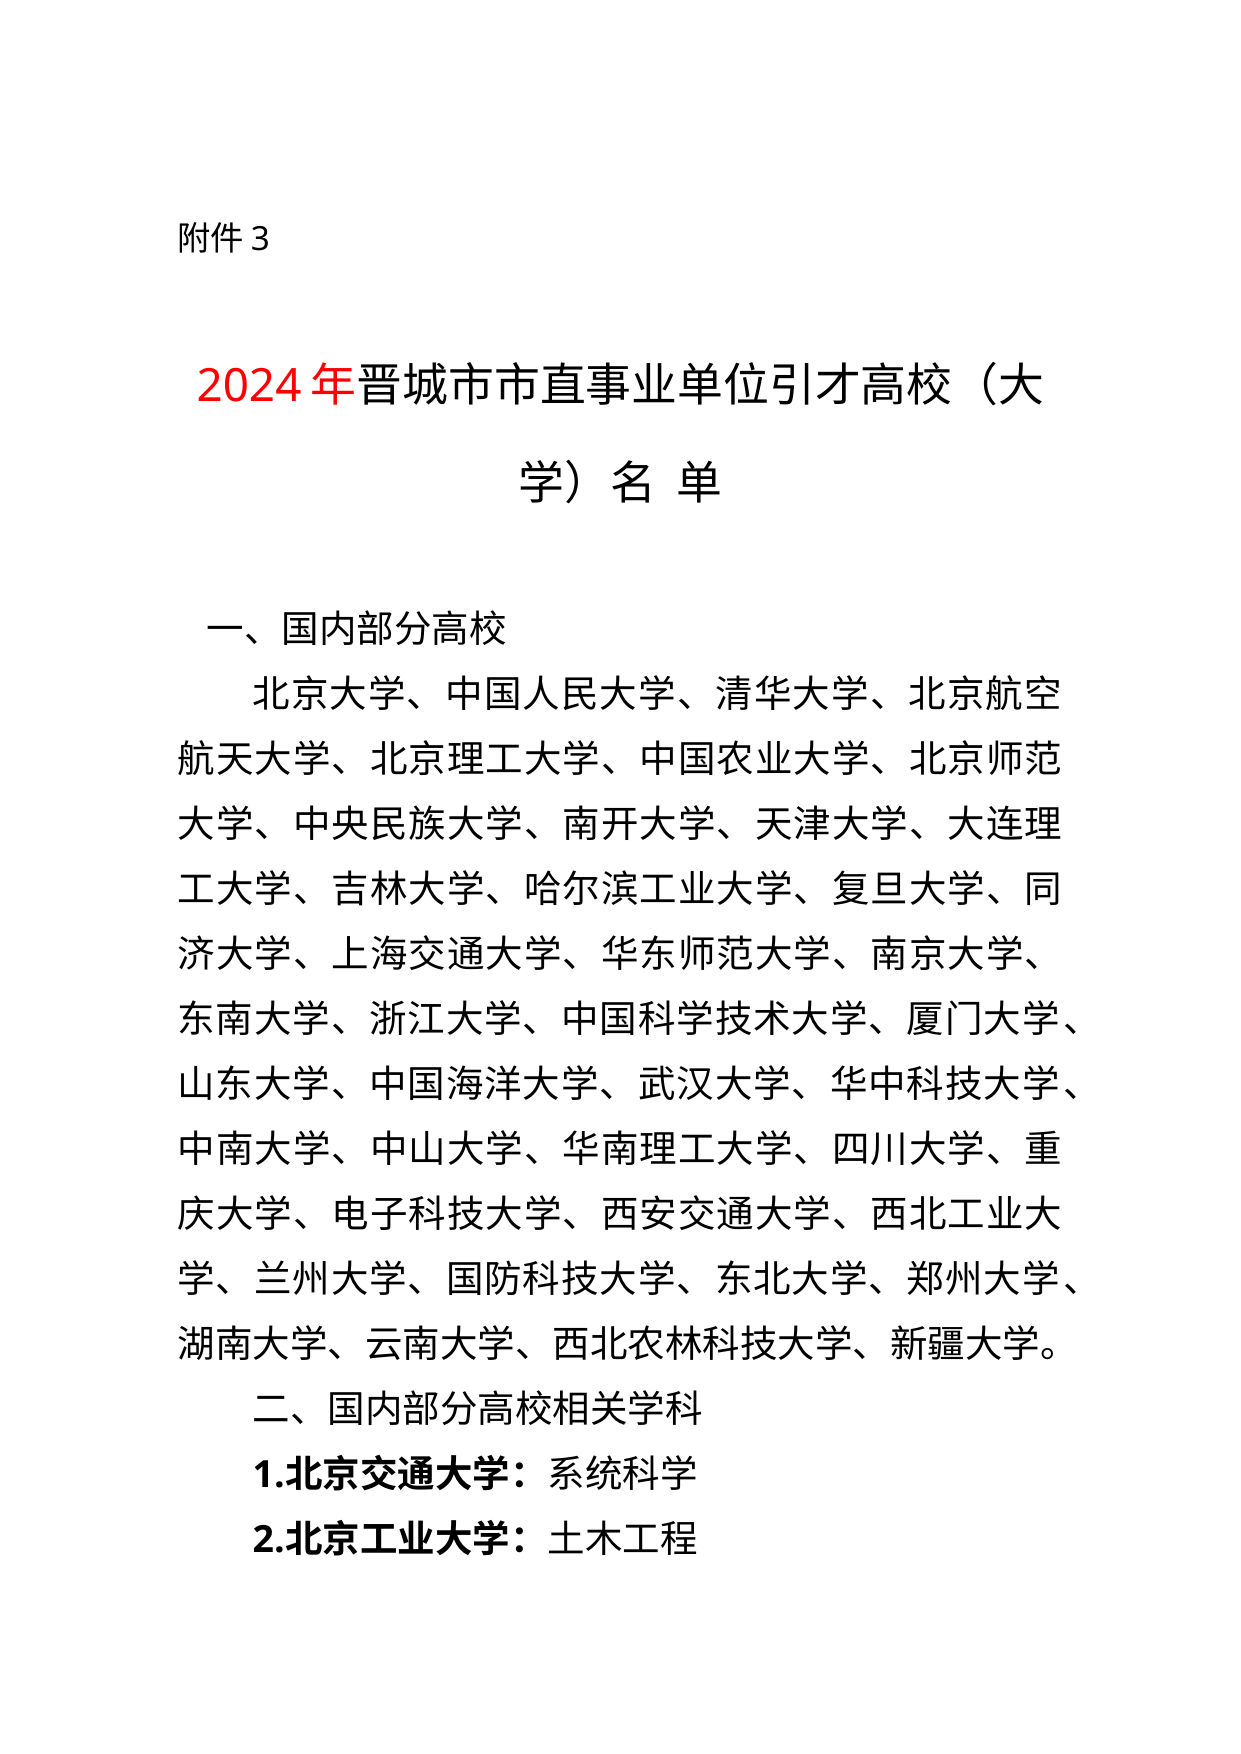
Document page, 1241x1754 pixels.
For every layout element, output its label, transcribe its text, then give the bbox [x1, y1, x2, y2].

text 附件3 [177, 203, 1063, 268]
text 二、国内部分高校相关学科 [177, 1373, 1063, 1438]
text 北京大学、中国人民大学、清华大学、北京航空航天大学、北京理工大学、中国农业大学、北京师范大学、中央民族大学、南开大学、天津大学、大连理工大学、吉林大学、哈尔滨工业大学、复旦大学、同济大学、上海交通大学、华东师范大学、南京大学、东南大学、浙江大学、中国科学技术大学、厦门大学、山东大学、中国海洋大学、武汉大学、华中科技大学、中南大学、中山大学、华南理工大学、四川大学、重庆大学、电子科技大学、西安交通大学、西北工业大学、兰州大学、国防科技大学、东北大学、郑州大学、湖南大学、云南大学、西北农林科技大学、新疆大学。 [177, 658, 1063, 1373]
text 一、国内部分高校 [177, 593, 1063, 658]
text 2024年晋城市市直事业单位引才高校（大学）名 单 [177, 333, 1063, 528]
text 2.北京工业大学：土木工程 [177, 1503, 1063, 1568]
text 1.北京交通大学：系统科学 [177, 1438, 1063, 1503]
